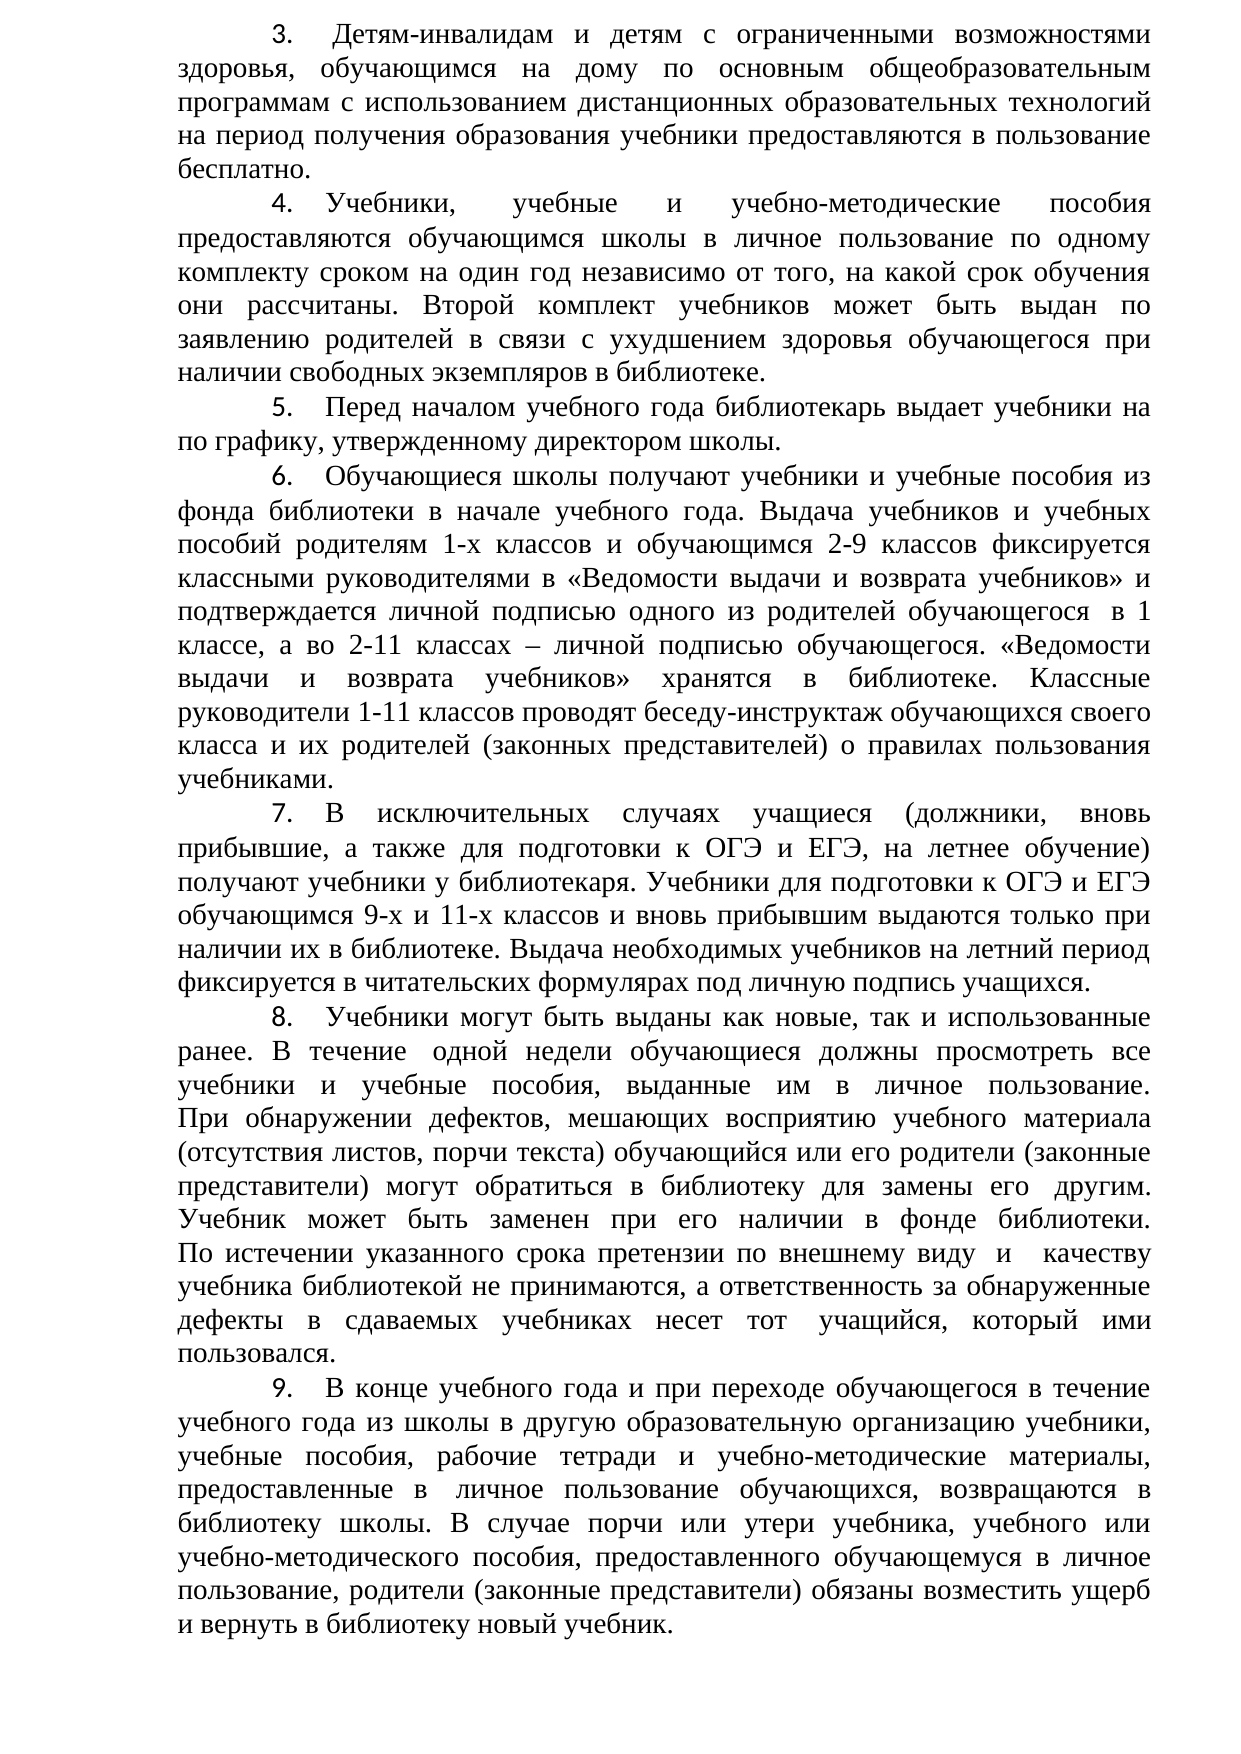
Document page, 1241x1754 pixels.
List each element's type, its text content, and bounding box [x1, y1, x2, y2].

list Детям-инвалидам и детям с ограниченными возможностями здоровья, обучающимся на дому по основным общеобразовательным программам с использованием дистанционных образовательных технологий на период получения образования учебники предоставляются в пользование бесплатно. [177, 15, 1152, 184]
list Обучающиеся школы получают учебники и учебные пособия из фонда библиотеки в начале учебного года. Выдача учебников и учебных пособий родителям 1-х классов и обучающимся 2-9 классов фиксируется классными руководителями в «Ведомости выдачи и возврата учебников» и подтверждается личной подписью одного из родителей обучающегося в 1 классе, а во 2-11 классах – личной подписью обучающегося. «Ведомости выдачи и возврата учебников» хранятся в библиотеке. Классные руководители 1-11 классов проводят беседу-инструктаж обучающихся своего класса и их родителей (законных представителей) о правилах пользования учебниками. [177, 457, 1152, 794]
list В исключительных случаях учащиеся (должники, вновь прибывшие, а также для подготовки к ОГЭ и ЕГЭ, на летнее обучение) получают учебники у библиотекаря. Учебники для подготовки к ОГЭ и ЕГЭ обучающимся 9-х и 11-х классов и вновь прибывшим выдаются только при наличии их в библиотеке. Выдача необходимых учебников на летний период фиксируется в читательских формулярах под личную подпись учащихся. [177, 794, 1152, 998]
list Учебники, учебные и учебно-методические пособия предоставляются обучающимся школы в личное пользование по одному комплекту сроком на один год независимо от того, на какой срок обучения они рассчитаны. Второй комплект учебников может быть выдан по заявлению родителей в связи с ухудшением здоровья обучающегося при наличии свободных экземпляров в библиотеке. [177, 184, 1152, 388]
list Учебники могут быть выданы как новые, так и использованные ранее. В течение одной недели обучающиеся должны просмотреть все учебники и учебные пособия, выданные им в личное пользование. При обнаружении дефектов, мешающих восприятию учебного материала (отсутствия листов, порчи текста) обучающийся или его родители (законные представители) могут обратиться в библиотеку для замены его другим. Учебник может быть заменен при его наличии в фонде библиотеки. По истечении указанного срока претензии по внешнему виду и качеству учебника библиотекой не принимаются, а ответственность за обнаруженные дефекты в сдаваемых учебниках несет тот учащийся, который ими пользовался. [177, 998, 1152, 1369]
list В конце учебного года и при переходе обучающегося в течение учебного года из школы в другую образовательную организацию учебники, учебные пособия, рабочие тетради и учебно-методические материалы, предоставленные в личное пользование обучающихся, возвращаются в библиотеку школы. В случае порчи или утери учебника, учебного или учебно-методического пособия, предоставленного обучающемуся в личное пользование, родители (законные представители) обязаны возместить ущерб и вернуть в библиотеку новый учебник. [177, 1369, 1152, 1639]
list Перед началом учебного года библиотекарь выдает учебники на по графику, утвержденному директором школы. [177, 388, 1152, 457]
